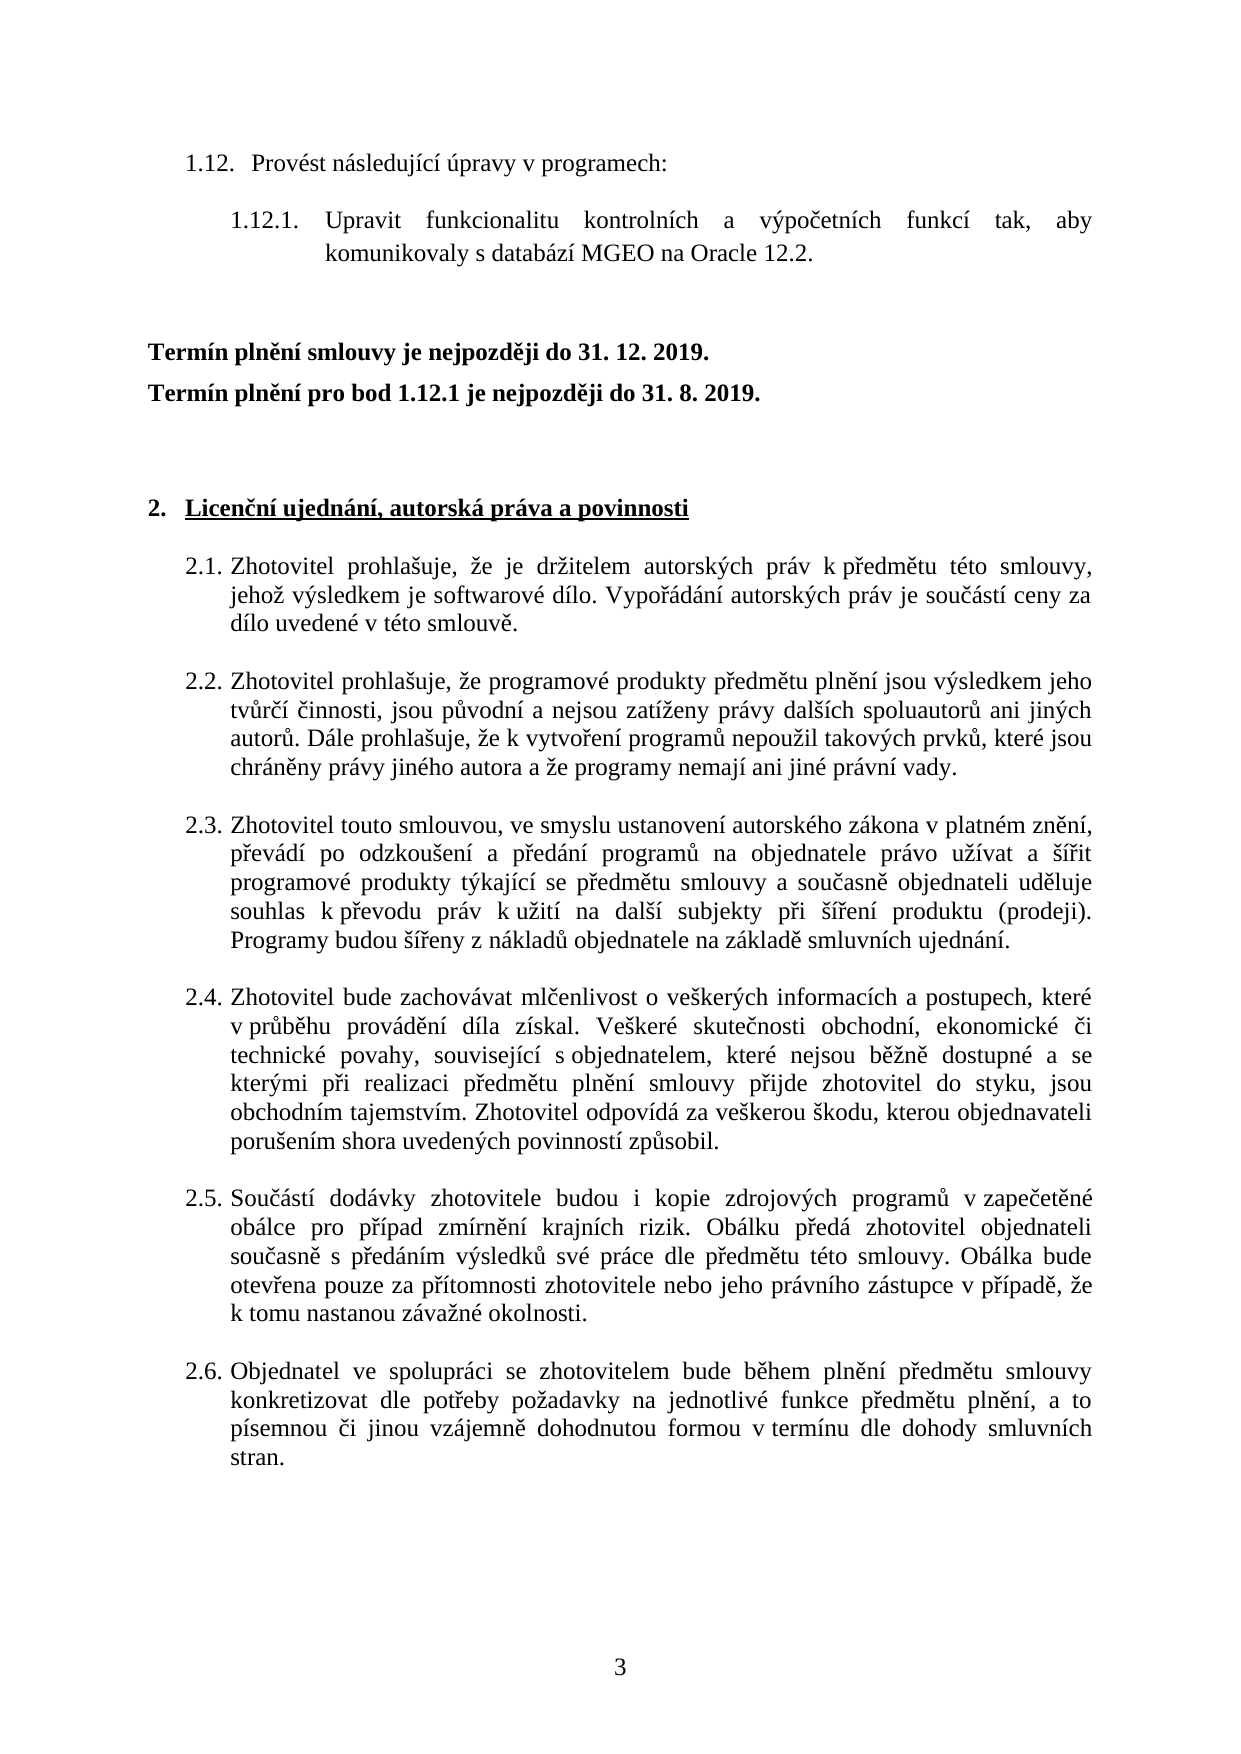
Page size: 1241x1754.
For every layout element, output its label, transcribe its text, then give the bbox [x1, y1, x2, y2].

text Zhotovitel prohlašuje, že programové produkty předmětu plnění jsou výsledkem jeho tvůrčí činnosti, jsou původní a nejsou zatíženy právy dalších spoluautorů ani jiných autorů. Dále prohlašuje, že k vytvoření programů nepoužil takových prvků, které jsou chráněny právy jiného autora a že programy nemají ani jiné právní vady. [185, 666, 1093, 781]
text Provést následující úpravy v programech: [185, 148, 1093, 176]
list Upravit funkcionalitu kontrolních a výpočetních funkcí tak, aby komunikovaly s databází MGEO na Oracle 12.2. [230, 205, 1093, 267]
text Termín plnění smlouvy je nejpozději do 31. 12. 2019. [148, 337, 1093, 366]
text Termín plnění pro bod 1.12.1 je nejpozději do 31. 8. 2019. [148, 378, 1093, 407]
text Zhotovitel prohlašuje, že je držitelem autorských práv k předmětu této smlouvy, jehož výsledkem je softwarové dílo. Vypořádání autorských práv je součástí ceny za dílo uvedené v této smlouvě. [185, 551, 1093, 637]
text Zhotovitel touto smlouvou, ve smyslu ustanovení autorského zákona v platném znění, převádí po odzkoušení a předání programů na objednatele právo užívat a šířit programové produkty týkající se předmětu smlouvy a současně objednateli uděluje souhlas k převodu práv k užití na další subjekty při šíření produktu (prodeji). Programy budou šířeny z nákladů objednatele na základě smluvních ujednání. [185, 810, 1093, 953]
text Objednatel ve spolupráci se zhotovitelem bude během plnění předmětu smlouvy konkretizovat dle potřeby požadavky na jednotlivé funkce předmětu plnění, a to písemnou či jinou vzájemně dohodnutou formou v termínu dle dohody smluvních stran. [185, 1356, 1093, 1471]
text Licenční ujednání, autorská práva a povinnosti [148, 493, 1093, 522]
text Součástí dodávky zhotovitele budou i kopie zdrojových programů v zapečetěné obálce pro případ zmírnění krajních rizik. Obálku předá zhotovitel objednateli současně s předáním výsledků své práce dle předmětu této smlouvy. Obálka bude otevřena pouze za přítomnosti zhotovitele nebo jeho právního zástupce v případě, že k tomu nastanou závažné okolnosti. [185, 1183, 1093, 1327]
text Zhotovitel bude zachovávat mlčenlivost o veškerých informacích a postupech, které v průběhu provádění díla získal. Veškeré skutečnosti obchodní, ekonomické či technické povahy, související s objednatelem, které nejsou běžně dostupné a se kterými při realizaci předmětu plnění smlouvy přijde zhotovitel do styku, jsou obchodním tajemstvím. Zhotovitel odpovídá za veškerou škodu, kterou objednavateli porušením shora uvedených povinností způsobil. [185, 982, 1093, 1155]
